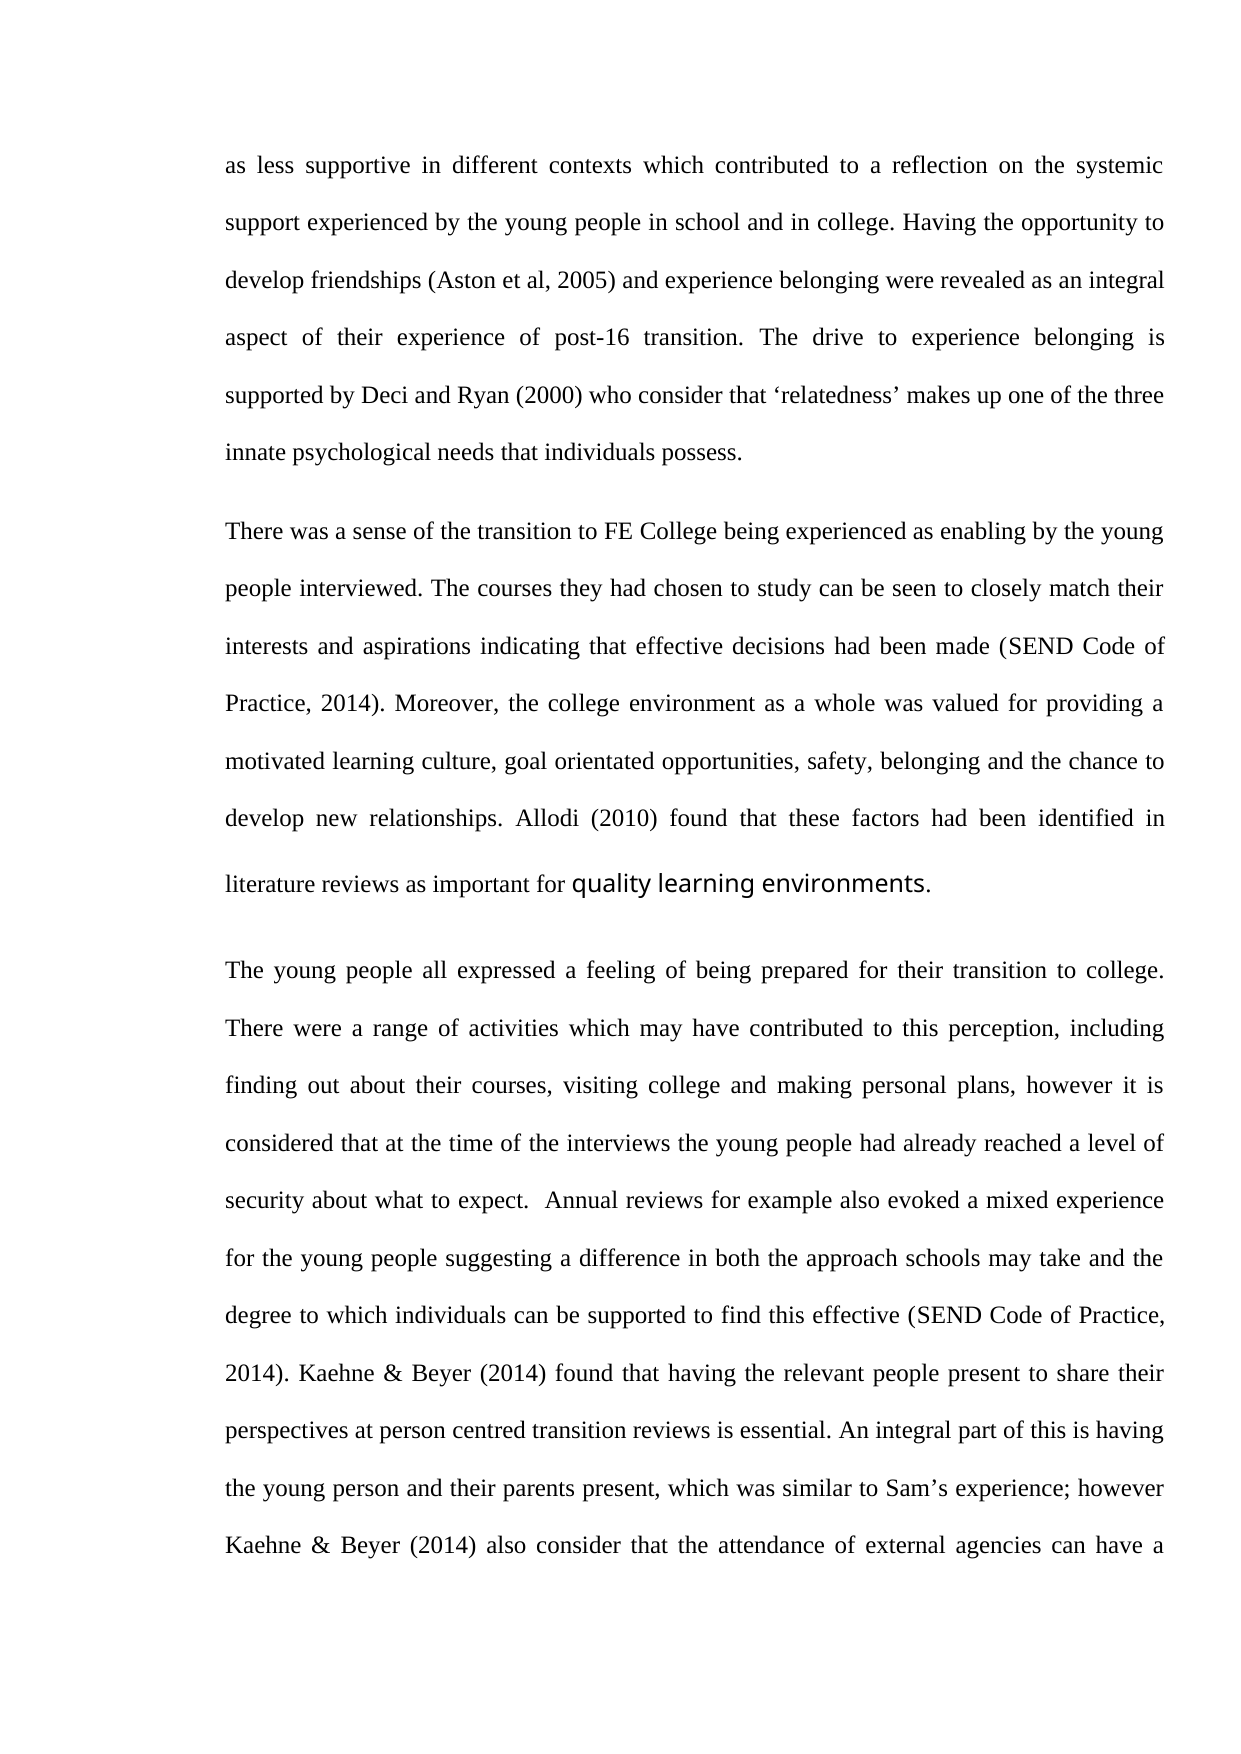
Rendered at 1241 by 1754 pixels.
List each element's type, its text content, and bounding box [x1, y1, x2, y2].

text There was a sense of the transition to FE College being experienced as enabling by the young people interviewed. The courses they had chosen to study can be seen to closely match their interests and aspirations indicating that effective decisions had been made (SEND Code of Practice, 2014). Moreover, the college environment as a whole was valued for providing a motivated learning culture, goal orientated opportunities, safety, belonging and the chance to develop new relationships. Allodi (2010) found that these factors had been identified in literature reviews as important for quality learning environments. [225, 516, 1165, 900]
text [225, 955, 1165, 1559]
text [225, 150, 1165, 466]
